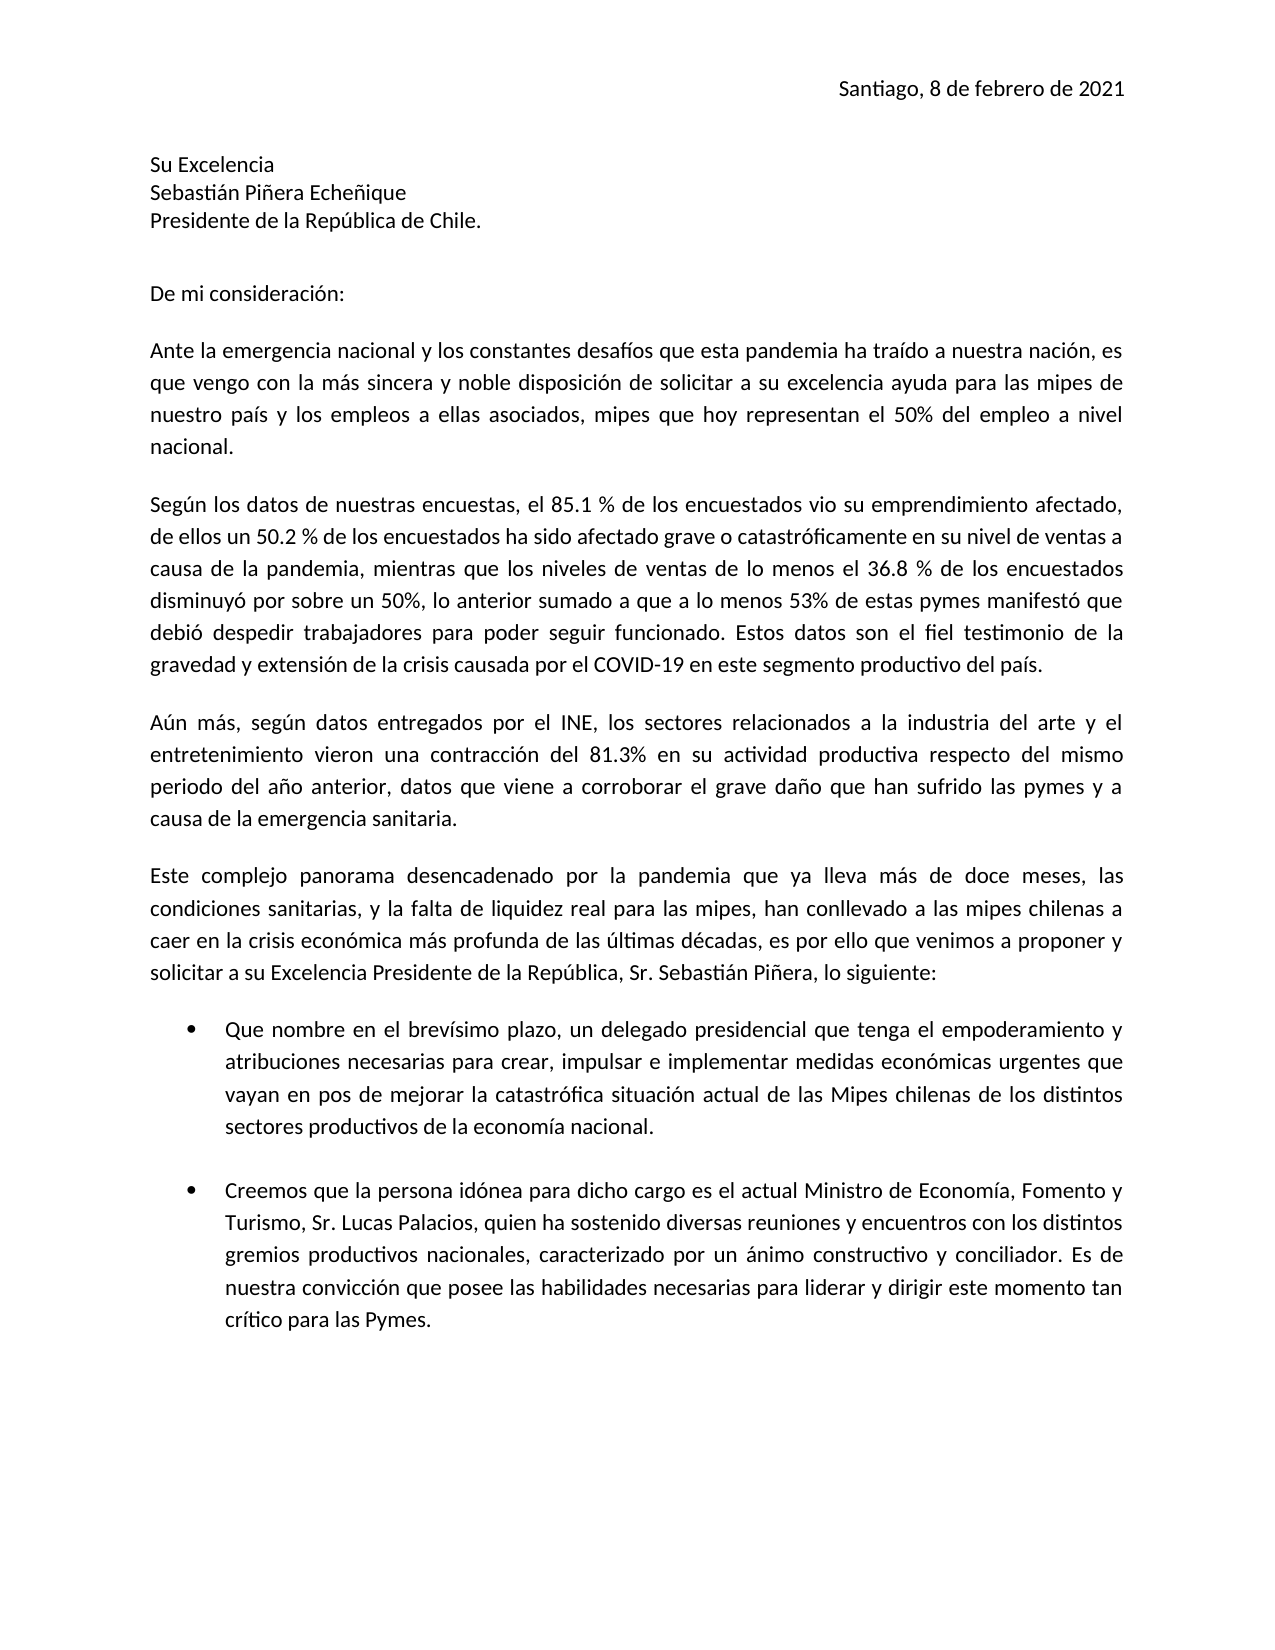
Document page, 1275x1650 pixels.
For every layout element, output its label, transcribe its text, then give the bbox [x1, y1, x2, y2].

text Este complejo panorama desencadenado por la pandemia que ya lleva más de doce meses, las condiciones sanitarias, y la falta de liquidez real para las mipes, han conllevado a las mipes chilenas a caer en la crisis económica más profunda de las últimas décadas, es por ello que venimos a proponer y solicitar a su Excelencia Presidente de la República, Sr. Sebastián Piñera, lo siguiente: [150, 862, 1125, 986]
list Que nombre en el brevísimo plazo, un delegado presidencial que tenga el empoderamiento y atribuciones necesarias para crear, impulsar e implementar medidas económicas urgentes que vayan en pos de mejorar la catastrófica situación actual de las Mipes chilenas de los distintos sectores productivos de la economía nacional. [187, 1015, 1125, 1140]
text Ante la emergencia nacional y los constantes desafíos que esta pandemia ha traído a nuestra nación, es que vengo con la más sincera y noble disposición de solicitar a su excelencia ayuda para las mipes de nuestro país y los empleos a ellas asociados, mipes que hoy representan el 50% del empleo a nivel nacional. [150, 336, 1125, 461]
text Su Excelencia [150, 150, 1125, 178]
text Presidente de la República de Chile. [150, 206, 1125, 234]
list Creemos que la persona idónea para dicho cargo es el actual Ministro de Economía, Fomento y Turismo, Sr. Lucas Palacios, quien ha sostenido diversas reuniones y encuentros con los distintos gremios productivos nacionales, caracterizado por un ánimo constructivo y conciliador. Es de nuestra convicción que posee las habilidades necesarias para liderar y dirigir este momento tan crítico para las Pymes. [187, 1176, 1125, 1333]
text Aún más, según datos entregados por el INE, los sectores relacionados a la industria del arte y el entretenimiento vieron una contracción del 81.3% en su actividad productiva respecto del mismo periodo del año anterior, datos que viene a corroborar el grave daño que han sufrido las pymes y a causa de la emergencia sanitaria. [150, 708, 1125, 832]
text Sebastián Piñera Echeñique [150, 178, 1125, 206]
text Según los datos de nuestras encuestas, el 85.1 % de los encuestados vio su emprendimiento afectado, de ellos un 50.2 % de los encuestados ha sido afectado grave o catastróficamente en su nivel de ventas a causa de la pandemia, mientras que los niveles de ventas de lo menos el 36.8 % de los encuestados disminuyó por sobre un 50%, lo anterior sumado a que a lo menos 53% de estas pymes manifestó que debió despedir trabajadores para poder seguir funcionado. Estos datos son el fiel testimonio de la gravedad y extensión de la crisis causada por el COVID-19 en este segmento productivo del país. [150, 490, 1125, 679]
text De mi consideración: [150, 279, 1125, 307]
